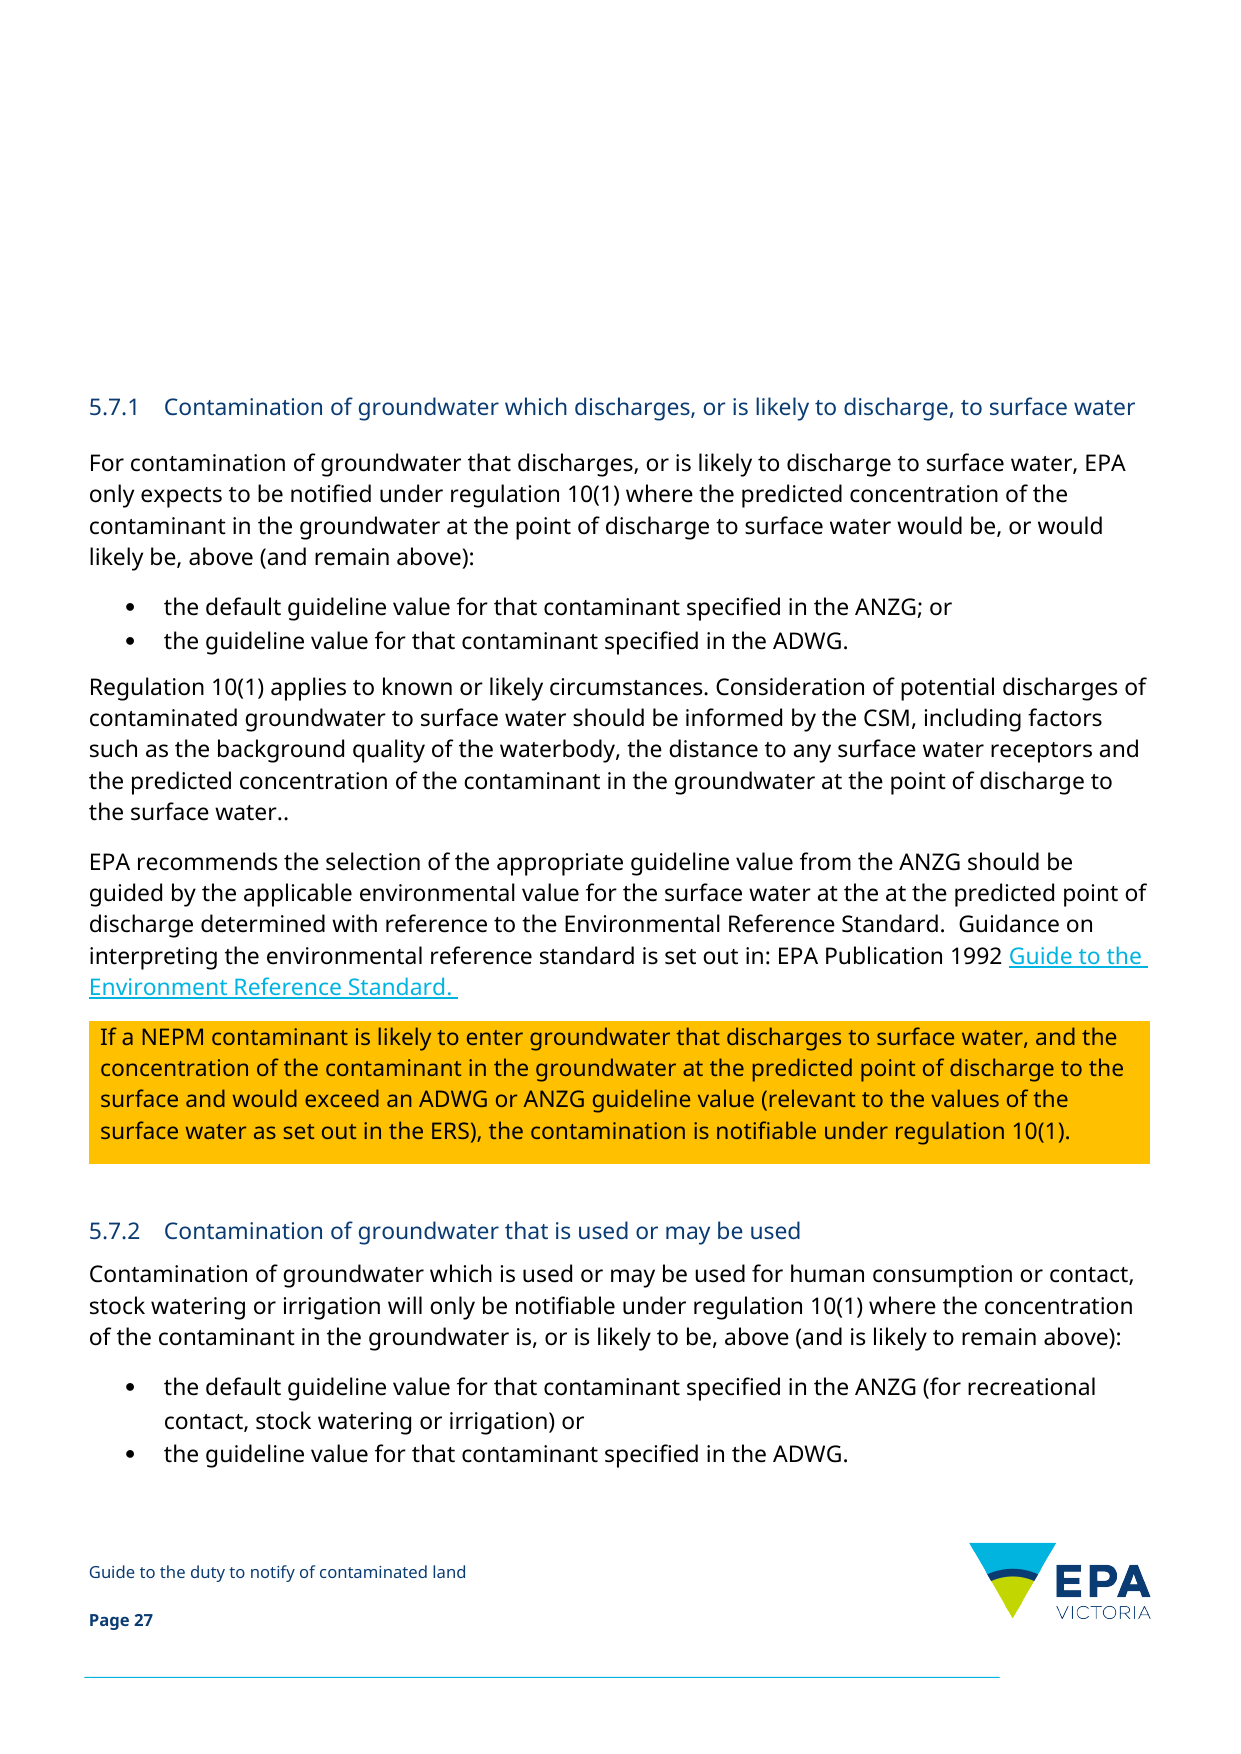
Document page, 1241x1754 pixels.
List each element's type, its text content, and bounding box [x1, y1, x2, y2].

table_header If a NEPM contaminant is likely to enter groundwater that discharges to surface water, and the concentration of the contaminant in the groundwater at the predicted point of discharge to the surface and would exceed an ADWG or ANZG guideline value (relevant to the values of the surface water as set out in the ERS), the contamination is notifiable under regulation 10(1). [89, 1021, 1150, 1164]
text Contamination of groundwater which is used or may be used for human consumption or contact, stock watering or irrigation will only be notifiable under regulation 10(1) where the concentration of the contaminant in the groundwater is, or is likely to be, above (and is likely to remain above): [89, 1258, 1152, 1352]
text EPA recommends the selection of the appropriate guideline value from the ANZG should be guided by the applicable environmental value for the surface water at the at the predicted point of discharge determined with reference to the Environmental Reference Standard. Guidance on interpreting the environmental reference standard is set out in: EPA Publication 1992 Guide to the Environment Reference Standard. [89, 846, 1152, 1002]
list the default guideline value for that contaminant specified in the ANZG; or [126, 591, 1152, 622]
list the default guideline value for that contaminant specified in the ANZG (for recreational contact, stock watering or irrigation) or [126, 1371, 1152, 1436]
subtitle Contamination of groundwater which discharges, or is likely to discharge, to surface water [89, 391, 1152, 422]
text For contamination of groundwater that discharges, or is likely to discharge to surface water, EPA only expects to be notified under regulation 10(1) where the predicted concentration of the contaminant in the groundwater at the point of discharge to surface water would be, or would likely be, above (and remain above): [89, 447, 1152, 572]
picture [949, 1523, 1162, 1633]
list the guideline value for that contaminant specified in the ADWG. [126, 624, 1152, 656]
subtitle Contamination of groundwater that is used or may be used [89, 1214, 1152, 1246]
list the guideline value for that contaminant specified in the ADWG. [126, 1438, 1152, 1469]
text Regulation 10(1) applies to known or likely circumstances. Consideration of potential discharges of contaminated groundwater to surface water should be informed by the CSM, including factors such as the background quality of the waterbody, the distance to any surface water receptors and the predicted concentration of the contaminant in the groundwater at the point of discharge to the surface water.. [89, 671, 1152, 827]
